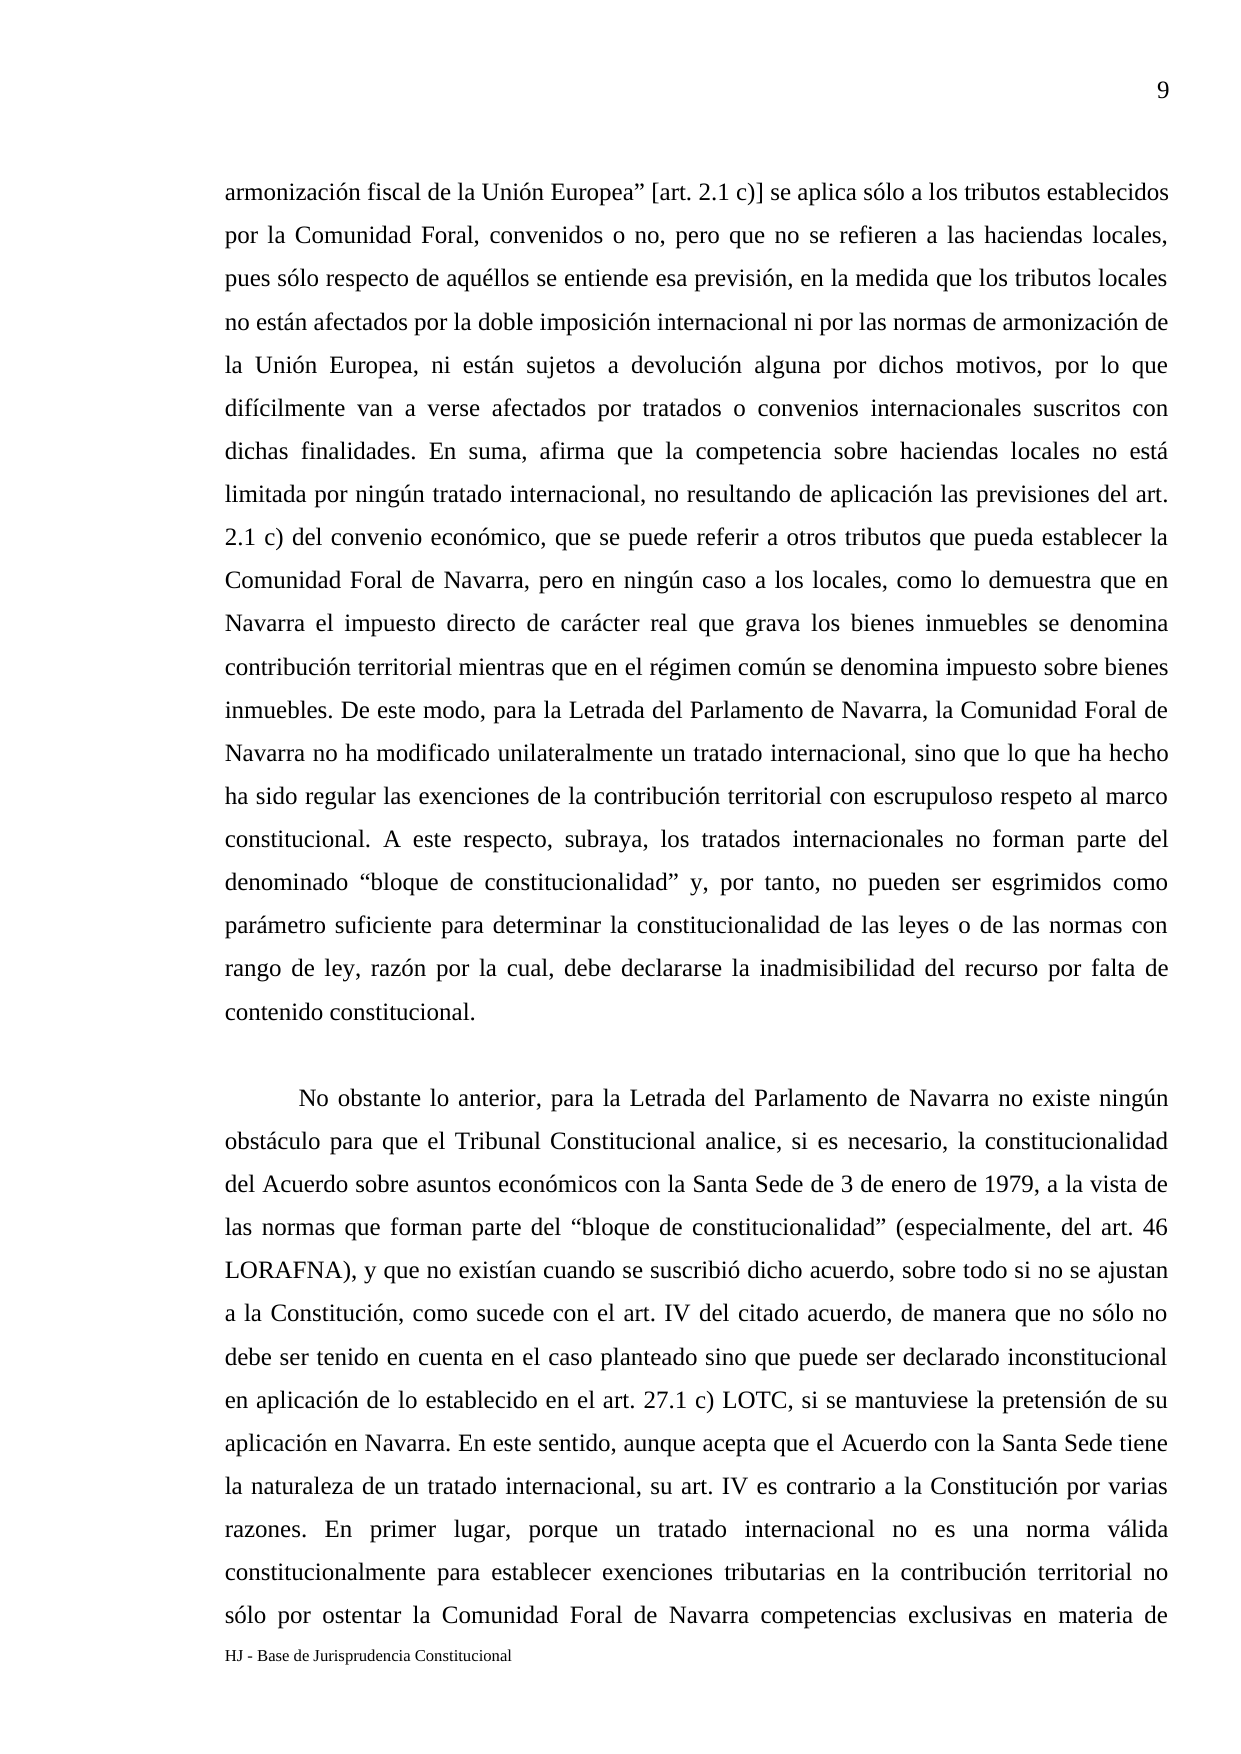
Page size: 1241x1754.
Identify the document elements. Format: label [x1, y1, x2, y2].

text [224, 177, 1169, 1025]
text [224, 1083, 1169, 1629]
